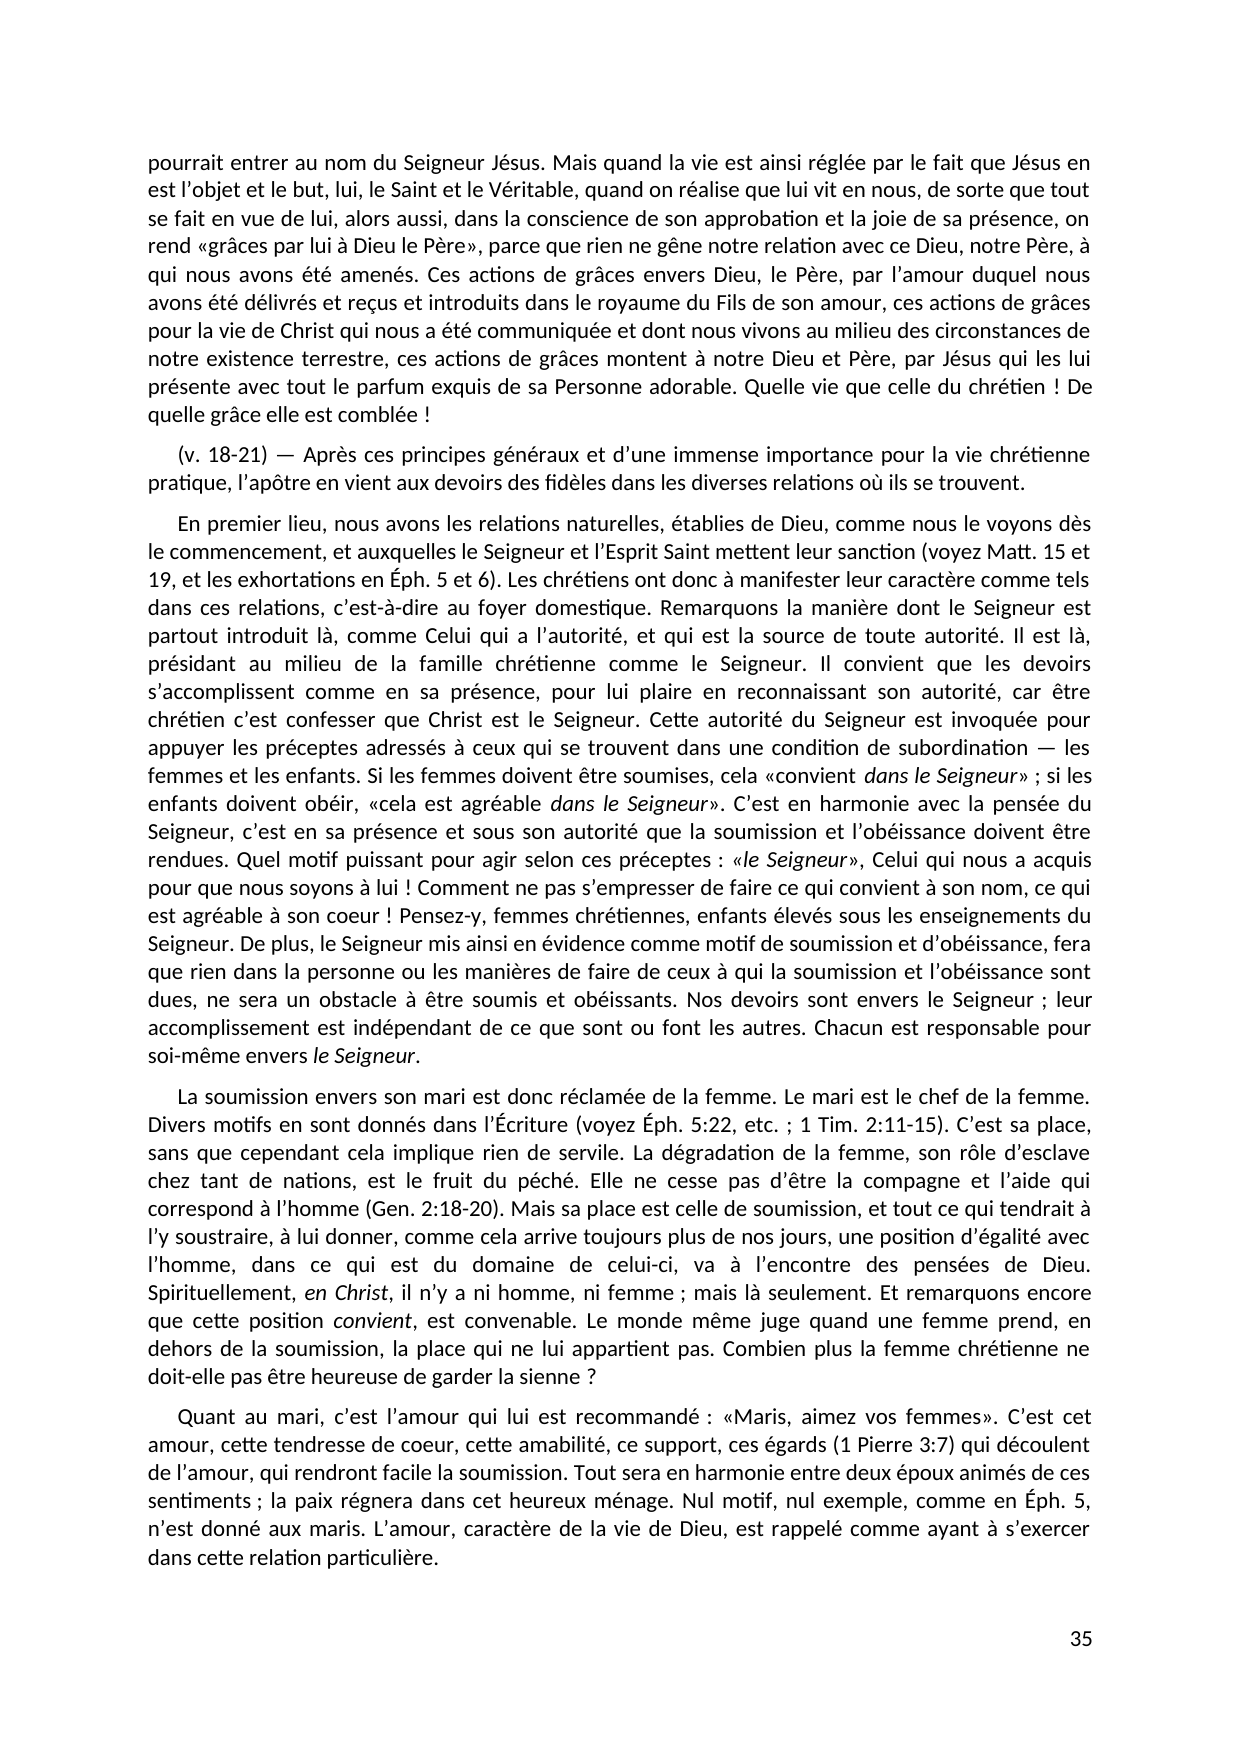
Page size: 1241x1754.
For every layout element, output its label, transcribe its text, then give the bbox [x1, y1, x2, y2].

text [148, 148, 1093, 428]
text La soumission envers son mari est donc réclamée de la femme. Le mari est le chef de la femme. Divers motifs en sont donnés dans l’Écriture (voyez Éph. 5:22, etc. ; 1 Tim. 2:11-15). C’est sa place, sans que cependant cela implique rien de servile. La dégradation de la femme, son rôle d’esclave chez tant de nations, est le fruit du péché. Elle ne cesse pas d’être la compagne et l’aide qui correspond à l’homme (Gen. 2:18-20). Mais sa place est celle de soumission, et tout ce qui tendrait à l’y soustraire, à lui donner, comme cela arrive toujours plus de nos jours, une position d’égalité avec l’homme, dans ce qui est du domaine de celui-ci, va à l’encontre des pensées de Dieu. Spirituellement, en Christ, il n’y a ni homme, ni femme ; mais là seulement. Et remarquons encore que cette position convient, est convenable. Le monde même juge quand une femme prend, en dehors de la soumission, la place qui ne lui appartient pas. Combien plus la femme chrétienne ne doit-elle pas être heureuse de garder la sienne ? [148, 1082, 1093, 1390]
text En premier lieu, nous avons les relations naturelles, établies de Dieu, comme nous le voyons dès le commencement, et auxquelles le Seigneur et l’Esprit Saint mettent leur sanction (voyez Matt. 15 et 19, et les exhortations en Éph. 5 et 6). Les chrétiens ont donc à manifester leur caractère comme tels dans ces relations, c’est-à-dire au foyer domestique. Remarquons la manière dont le Seigneur est partout introduit là, comme Celui qui a l’autorité, et qui est la source de toute autorité. Il est là, présidant au milieu de la famille chrétienne comme le Seigneur. Il convient que les devoirs s’accomplissent comme en sa présence, pour lui plaire en reconnaissant son autorité, car être chrétien c’est confesser que Christ est le Seigneur. Cette autorité du Seigneur est invoquée pour appuyer les préceptes adressés à ceux qui se trouvent dans une condition de subordination — les femmes et les enfants. Si les femmes doivent être soumises, cela «convient dans le Seigneur» ; si les enfants doivent obéir, «cela est agréable dans le Seigneur». C’est en harmonie avec la pensée du Seigneur, c’est en sa présence et sous son autorité que la soumission et l’obéissance doivent être rendues. Quel motif puissant pour agir selon ces préceptes : «le Seigneur», Celui qui nous a acquis pour que nous soyons à lui ! Comment ne pas s’empresser de faire ce qui convient à son nom, ce qui est agréable à son coeur ! Pensez-y, femmes chrétiennes, enfants élevés sous les enseignements du Seigneur. De plus, le Seigneur mis ainsi en évidence comme motif de soumission et d’obéissance, fera que rien dans la personne ou les manières de faire de ceux à qui la soumission et l’obéissance sont dues, ne sera un obstacle à être soumis et obéissants. Nos devoirs sont envers le Seigneur ; leur accomplissement est indépendant de ce que sont ou font les autres. Chacun est responsable pour soi-même envers le Seigneur. [148, 509, 1093, 1069]
text (v. 18-21) — Après ces principes généraux et d’une immense importance pour la vie chrétienne pratique, l’apôtre en vient aux devoirs des fidèles dans les diverses relations où ils se trouvent. [148, 440, 1093, 496]
text Quant au mari, c’est l’amour qui lui est recommandé : «Maris, aimez vos femmes». C’est cet amour, cette tendresse de coeur, cette amabilité, ce support, ces égards (1 Pierre 3:7) qui découlent de l’amour, qui rendront facile la soumission. Tout sera en harmonie entre deux époux animés de ces sentiments ; la paix régnera dans cet heureux ménage. Nul motif, nul exemple, comme en Éph. 5, n’est donné aux maris. L’amour, caractère de la vie de Dieu, est rappelé comme ayant à s’exercer dans cette relation particulière. [148, 1402, 1093, 1571]
